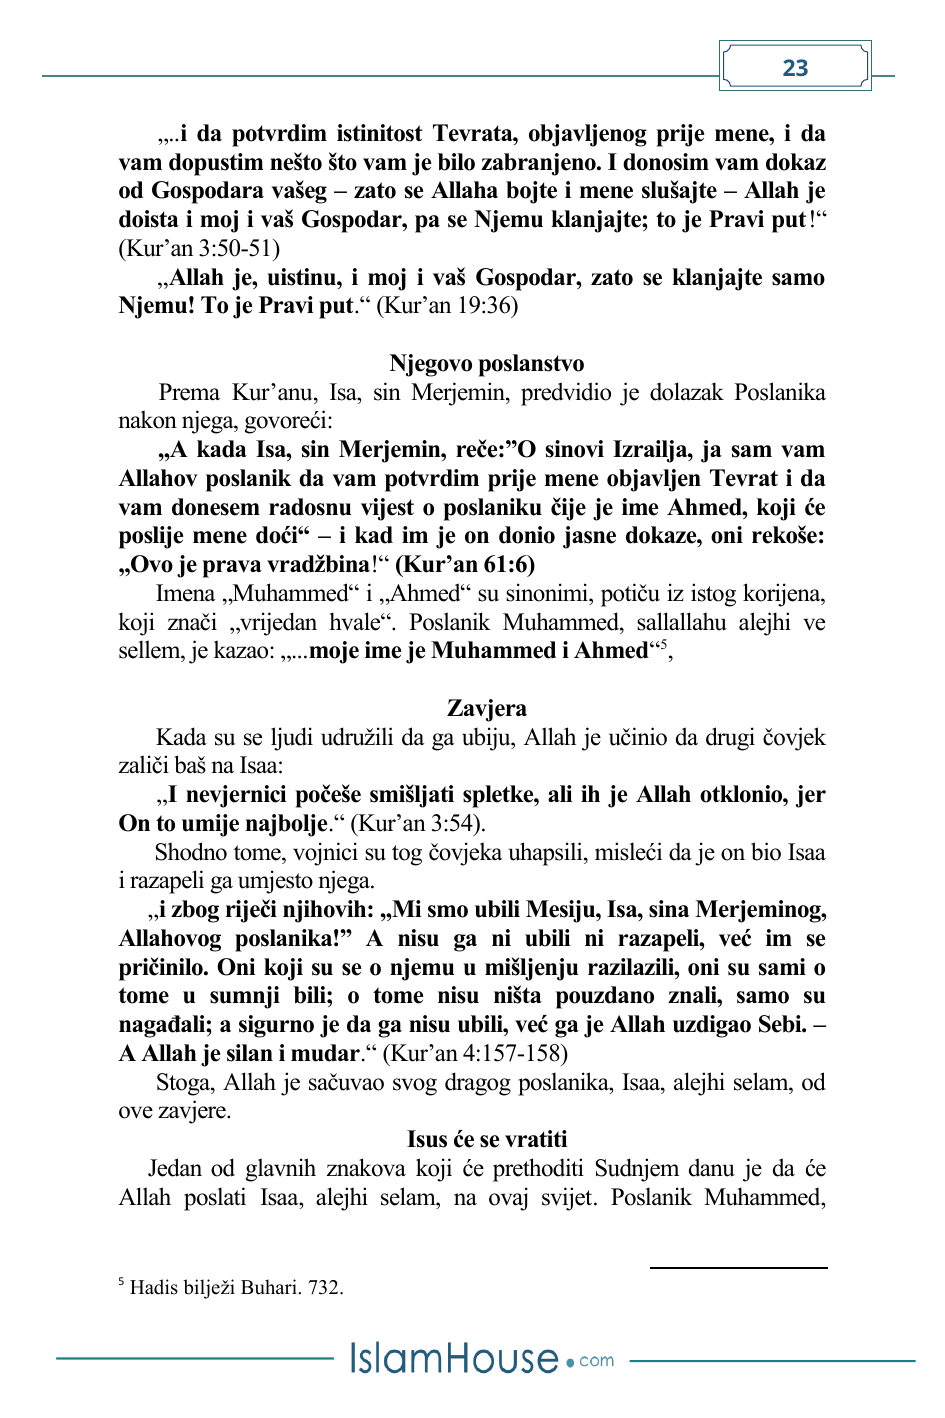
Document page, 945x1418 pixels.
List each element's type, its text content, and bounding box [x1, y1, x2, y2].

text „I nevjernici počeše smišljati spletke, ali ih je Allah otklonio, jer On to umije najbolje.“ (Kur’an 3:54). [118, 779, 827, 837]
text Zavjera [118, 693, 827, 722]
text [118, 1153, 827, 1211]
picture [48, 1335, 334, 1377]
text Stoga, Allah je sačuvao svog dragog poslanika, Isaa, alejhi selam, od ove zavjere. [118, 1067, 827, 1124]
text Kada su se ljudi udružili da ga ubiju, Allah je učinio da drugi čovjek zaliči baš na Isaa: [118, 722, 827, 779]
text „i zbog riječi njihovih: „Mi smo ubili Mesiju, Isa, sina Merjeminog, Allahovog poslanika!” A nisu ga ni ubili ni razapeli, već im se pričinilo. Oni koji su se o njemu u mišljenju razilazili, oni su sami o tome u sumnji bili; o tome nisu ništa pouzdano znali, samo su nagađali; a sigurno je da ga nisu ubili, već ga je Allah uzdigao Sebi. – A Allah je silan i mudar.“ (Kur’an 4:157-158) [118, 894, 827, 1067]
text „A kada Isa, sin Merjemin, reče:”O sinovi Izrailja, ja sam vam Allahov poslanik da vam potvrdim prije mene objavljen Tevrat i da vam donesem radosnu vijest o poslaniku čije je ime Ahmed, koji će poslije mene doći“ – i kad im je on donio jasne dokaze, oni rekoše: „Ovo je prava vradžbina!“ (Kur’an 61:6) [118, 434, 827, 578]
text Isus će se vratiti [118, 1124, 827, 1153]
text „..i da potvrdim istinitost Tevrata, objavljenog prije mene, i da vam dopustim nešto što vam je bilo zabranjeno. I donosim vam dokaz od Gospodara vašeg – zato se Allaha bojte i mene slušajte – Allah je doista i moj i vaš Gospodar, pa se Njemu klanjajte; to je Pravi put!“ (Kur’an 3:50-51) [118, 118, 827, 262]
text Njegovo poslanstvo [118, 348, 827, 377]
text „Allah je, uistinu, i moj i vaš Gospodar, zato se klanjajte samo Njemu! To je Pravi put.“ (Kur’an 19:36) [118, 262, 827, 319]
text Imena „Muhammed“ i „Ahmed“ su sinonimi, potiču iz istog korijena, koji znači „vrijedan hvale“. Poslanik Muhammed, sallallahu alejhi ve sellem, je kazao: „...moje ime je Muhammed i Ahmed“, [118, 578, 827, 664]
text Prema Kur’anu, Isa, sin Merjemin, predvidio je dolazak Poslanika nakon njega, govoreći: [118, 377, 827, 434]
picture [342, 1336, 916, 1381]
text Shodno tome, vojnici su tog čovjeka uhapsili, misleći da je on bio Isaa i razapeli ga umjesto njega. [118, 837, 827, 894]
